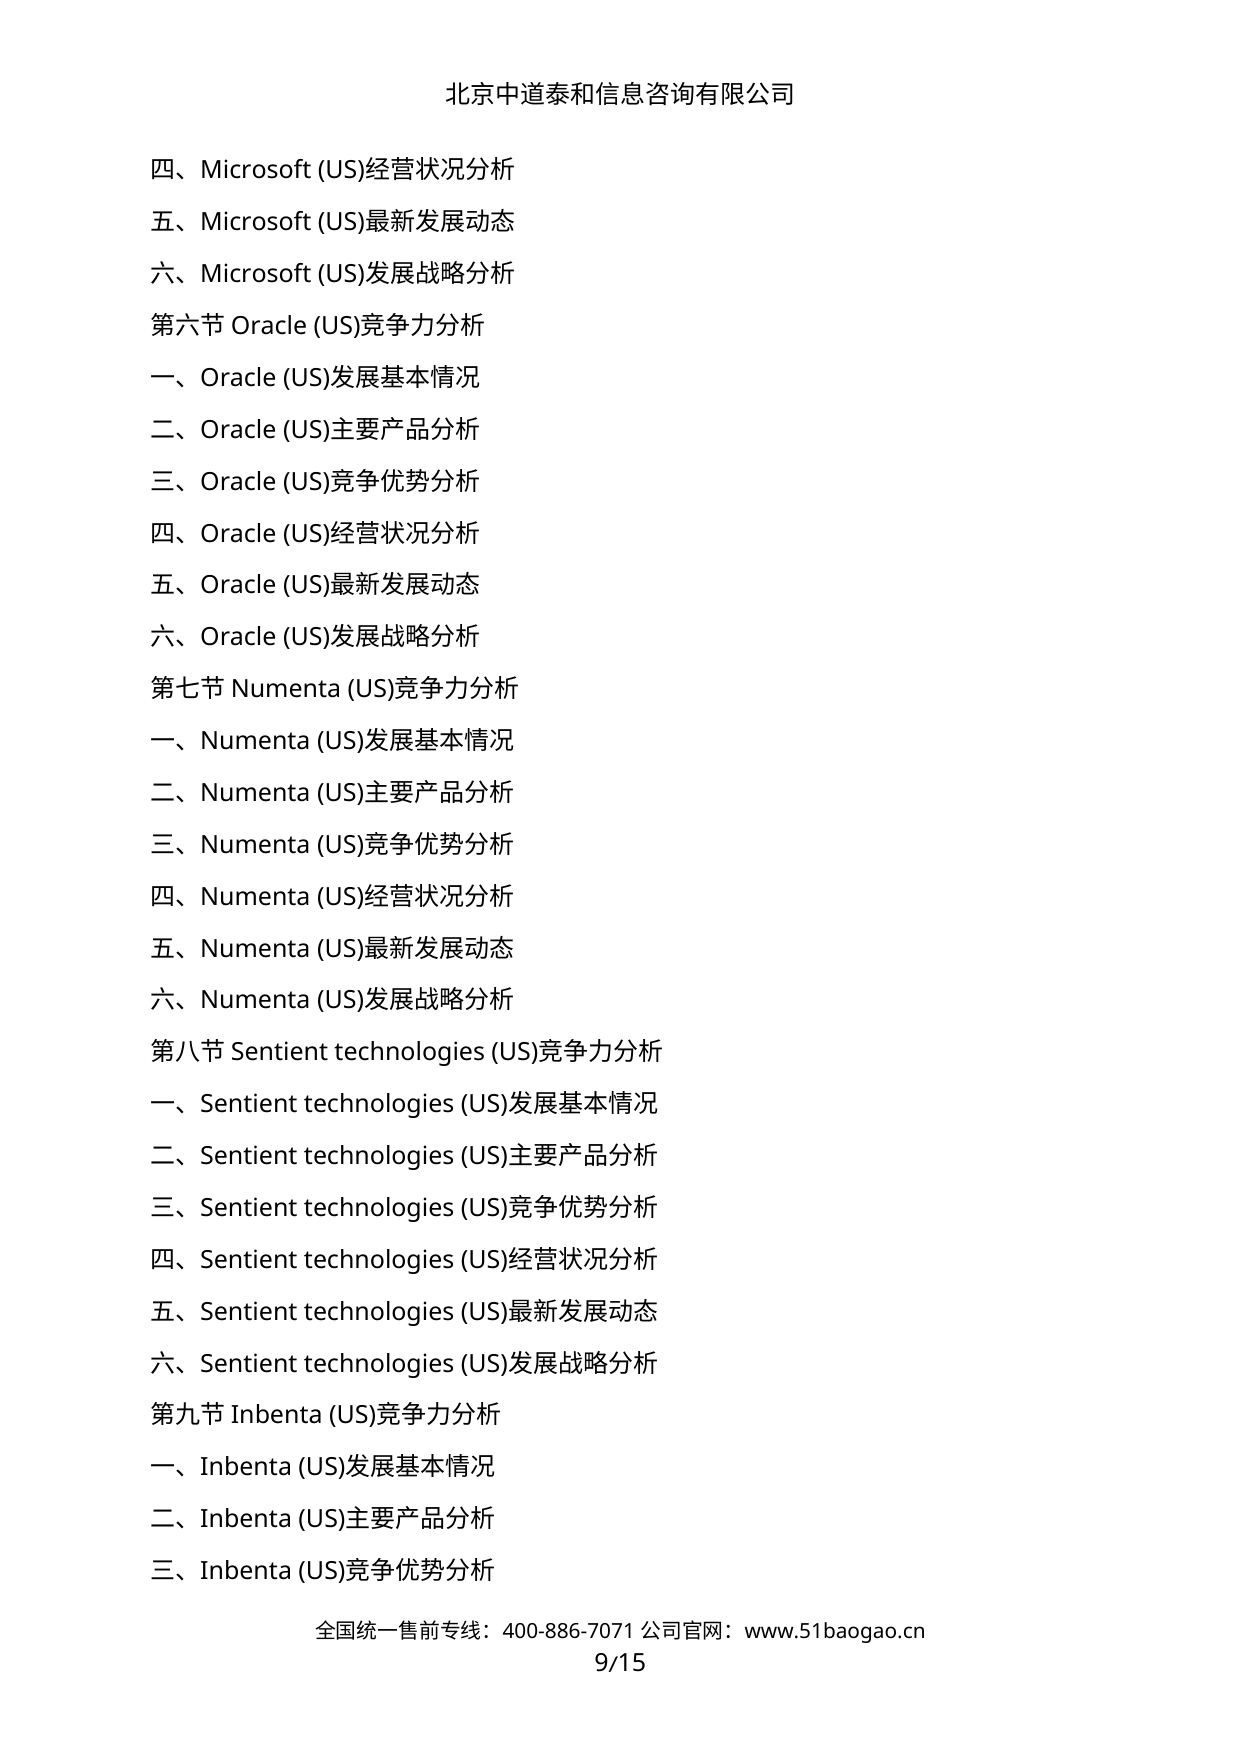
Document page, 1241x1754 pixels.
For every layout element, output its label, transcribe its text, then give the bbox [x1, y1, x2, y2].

text 四、Microsoft (US)经营状况分析 [150, 150, 1090, 186]
text 一、Oracle (US)发展基本情况 [150, 357, 1090, 394]
text 第六节 Oracle (US)竞争力分析 [150, 306, 1090, 342]
text 三、Oracle (US)竞争优势分析 [150, 461, 1090, 497]
text 五、Sentient technologies (US)最新发展动态 [150, 1291, 1090, 1327]
text 三、Numenta (US)竞争优势分析 [150, 824, 1090, 861]
text 三、Sentient technologies (US)竞争优势分析 [150, 1187, 1090, 1224]
text 二、Oracle (US)主要产品分析 [150, 409, 1090, 446]
text 一、Numenta (US)发展基本情况 [150, 721, 1090, 757]
text 二、Numenta (US)主要产品分析 [150, 772, 1090, 809]
text 六、Numenta (US)发展战略分析 [150, 980, 1090, 1016]
text 五、Numenta (US)最新发展动态 [150, 928, 1090, 964]
text 二、Sentient technologies (US)主要产品分析 [150, 1136, 1090, 1172]
text 三、Inbenta (US)竞争优势分析 [150, 1551, 1090, 1587]
text 六、Sentient technologies (US)发展战略分析 [150, 1343, 1090, 1379]
text 二、Inbenta (US)主要产品分析 [150, 1499, 1090, 1535]
text 六、Microsoft (US)发展战略分析 [150, 254, 1090, 290]
text 第七节 Numenta (US)竞争力分析 [150, 669, 1090, 705]
text 四、Numenta (US)经营状况分析 [150, 876, 1090, 912]
text 六、Oracle (US)发展战略分析 [150, 617, 1090, 653]
text 四、Sentient technologies (US)经营状况分析 [150, 1239, 1090, 1276]
text 一、Inbenta (US)发展基本情况 [150, 1447, 1090, 1483]
text 第八节 Sentient technologies (US)竞争力分析 [150, 1032, 1090, 1068]
text 五、Microsoft (US)最新发展动态 [150, 202, 1090, 238]
text 第九节 Inbenta (US)竞争力分析 [150, 1395, 1090, 1431]
text 五、Oracle (US)最新发展动态 [150, 565, 1090, 601]
text 一、Sentient technologies (US)发展基本情况 [150, 1084, 1090, 1120]
text 四、Oracle (US)经营状况分析 [150, 513, 1090, 549]
